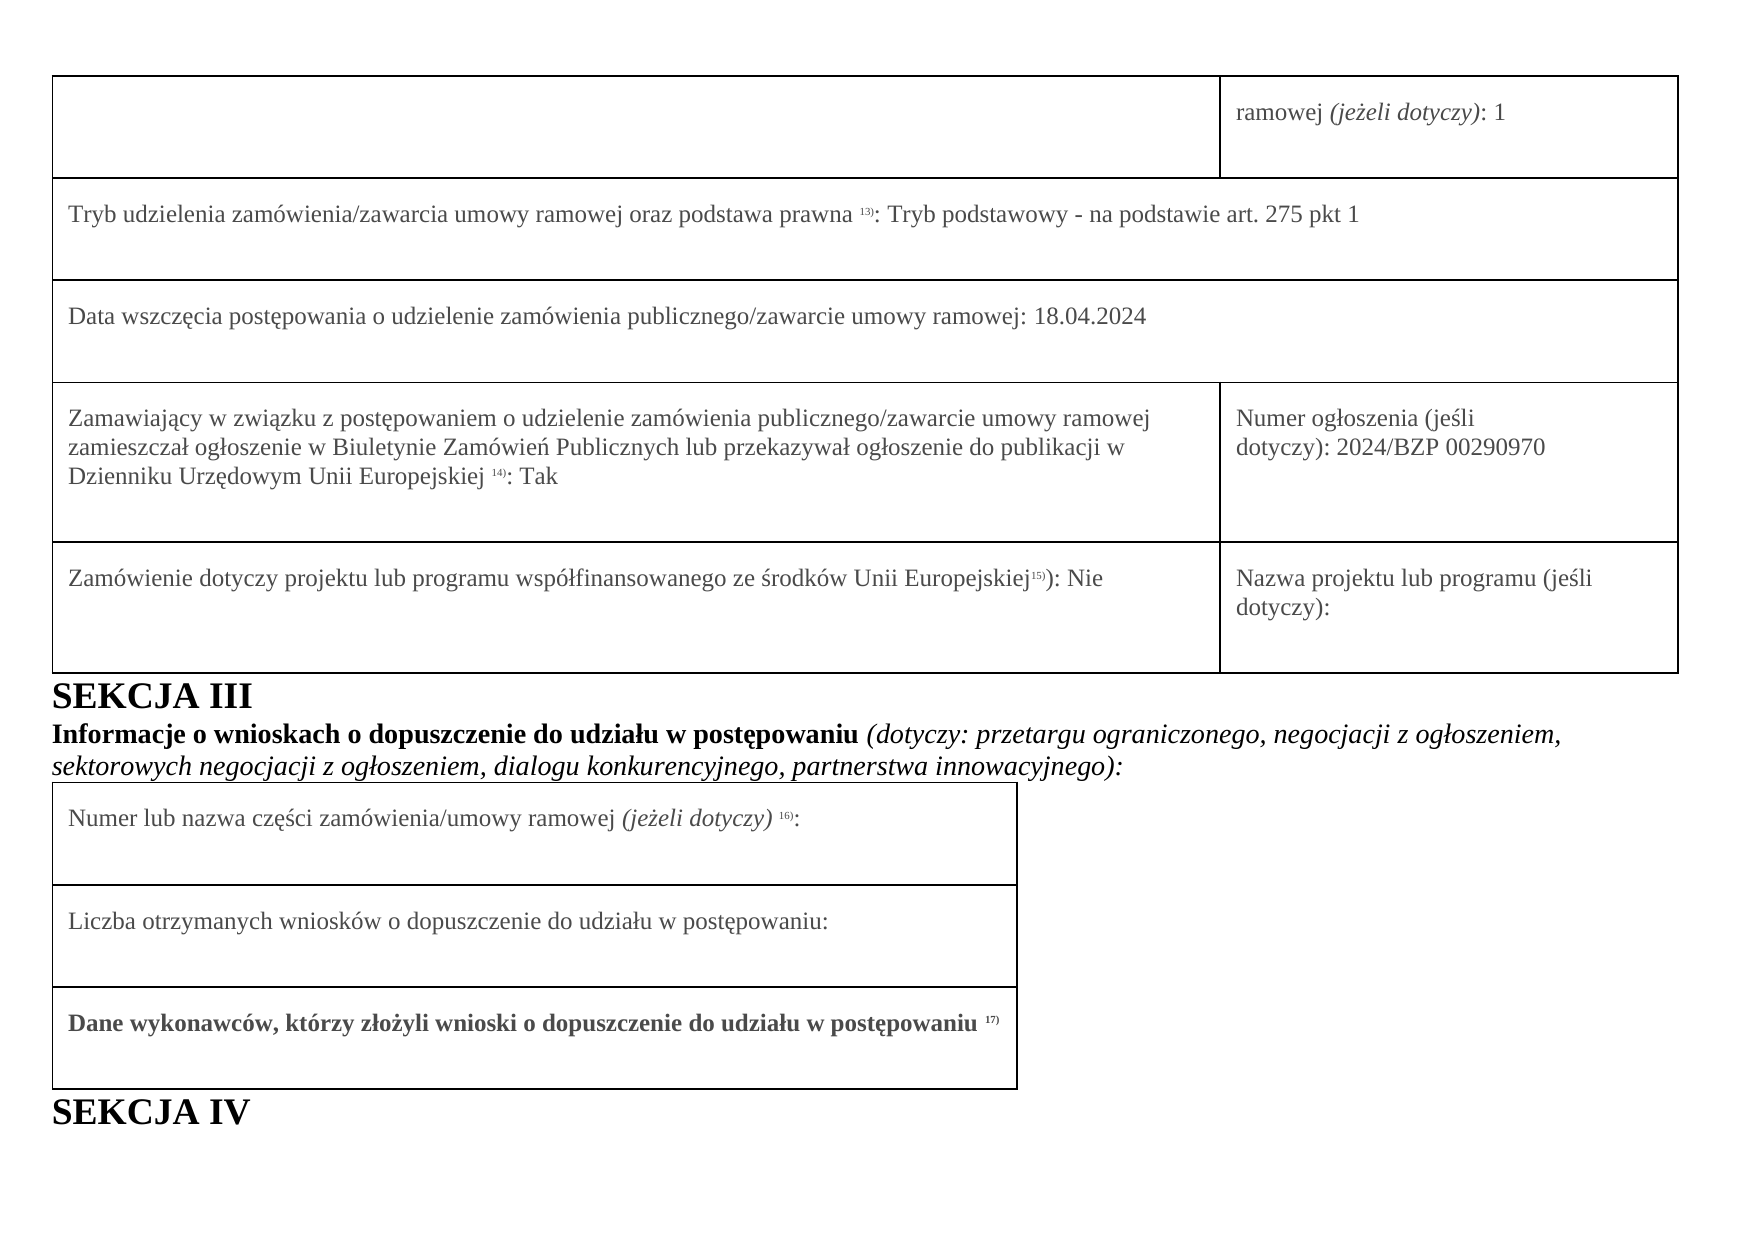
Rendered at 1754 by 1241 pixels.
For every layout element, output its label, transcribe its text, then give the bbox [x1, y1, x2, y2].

table_cell Zamawiający w związku z postępowaniem o udzielenie zamówienia publicznego/zawarcie umowy ramowej zamieszczał ogłoszenie w Biuletynie Zamówień Publicznych lub przekazywał ogłoszenie do publikacji w Dzienniku Urzędowym Unii Europejskiej 14): Tak [53, 383, 1219, 541]
table_cell Zamówienie dotyczy projektu lub programu współfinansowanego ze środków Unii Europejskiej15)): Nie [53, 543, 1219, 672]
table_cell Data wszczęcia postępowania o udzielenie zamówienia publicznego/zawarcie umowy ramowej: 18.04.2024 [53, 281, 1677, 382]
table_cell Tryb udzielenia zamówienia/zawarcia umowy ramowej oraz podstawa prawna 13): Tryb podstawowy - na podstawie art. 275 pkt 1 [53, 179, 1677, 279]
text SEKCJA III [52, 674, 1679, 717]
table_cell Nazwa projektu lub programu (jeśli dotyczy): [1221, 543, 1677, 672]
text SEKCJA IV [52, 1090, 1679, 1133]
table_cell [53, 77, 1219, 177]
table_cell Dane wykonawców, którzy złożyli wnioski o dopuszczenie do udziału w postępowaniu 17) [53, 988, 1016, 1088]
text Informacje o wnioskach o dopuszczenie do udziału w postępowaniu (dotyczy: przetargu ograniczonego, negocjacji z ogłoszeniem, sektorowych negocjacji z ogłoszeniem, dialogu konkurencyjnego, partnerstwa innowacyjnego): [52, 717, 1679, 782]
table_cell Liczba otrzymanych wniosków o dopuszczenie do udziału w postępowaniu: [53, 886, 1016, 986]
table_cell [1221, 77, 1677, 177]
table_cell Numer ogłoszenia (jeśli dotyczy): 2024/BZP 00290970 [1221, 383, 1677, 541]
table_header Numer lub nazwa części zamówienia/umowy ramowej (jeżeli dotyczy) 16): [53, 783, 1016, 884]
